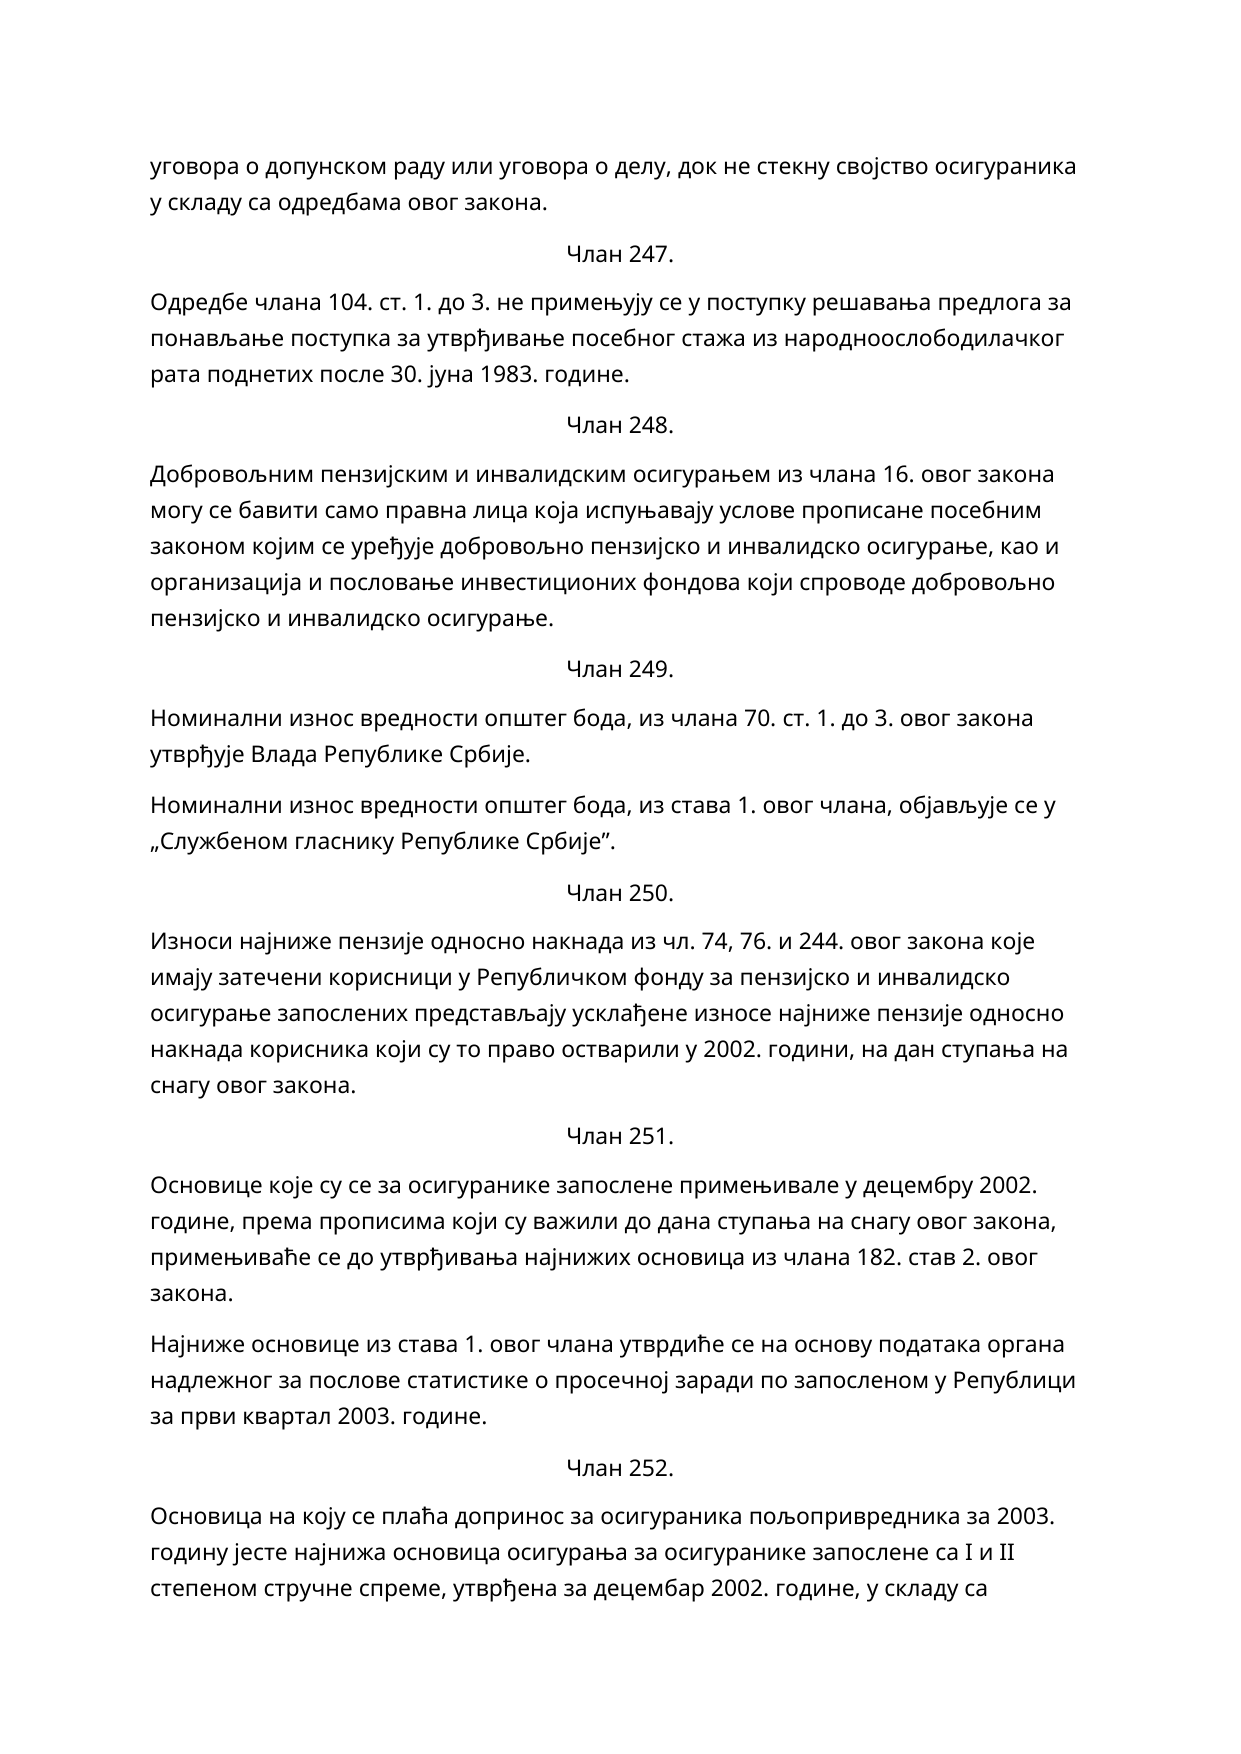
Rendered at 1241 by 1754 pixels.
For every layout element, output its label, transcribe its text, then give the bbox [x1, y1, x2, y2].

text Добровољним пензијским и инвалидским осигурањем из члана 16. овог закона могу се бавити само правна лица која испуњавају услове прописане посебним законом којим се уређује добровољно пензијско и инвалидско осигурање, као и организација и пословање инвестиционих фондова који спроводе добровољно пензијско и инвалидско осигурање. [150, 458, 1090, 633]
text Члан 249. [150, 653, 1090, 684]
text Члан 250. [150, 877, 1090, 908]
text Основице које су се за осигуранике запослене примењивале у децембру 2002. године, према прописима који су важили до дана ступања на снагу овог закона, примењиваће се до утврђивања најнижих основица из члана 182. став 2. овог закона. [150, 1169, 1090, 1308]
text Члан 247. [150, 237, 1090, 269]
text Члан 252. [150, 1452, 1090, 1483]
text Износи најниже пензије односно накнада из чл. 74, 76. и 244. овог закона које имају затечени корисници у Републичком фонду за пензијско и инвалидско осигурање запослених представљају усклађене износе најниже пензије односно накнада корисника који су то право остварили у 2002. години, на дан ступања на снагу овог закона. [150, 925, 1090, 1100]
text Номинални износ вредности општег бода, из става 1. овог члана, објављује се у „Службеном гласнику Републике Србије”. [150, 789, 1090, 856]
text Номинални износ вредности општег бода, из члана 70. ст. 1. до 3. овог закона утврђује Влада Републике Србије. [150, 702, 1090, 769]
text Одредбе члана 104. ст. 1. до 3. не примењују се у поступку решавања предлога за понављање поступка за утврђивање посебног стажа из народноослободилачког рата поднетих после 30. јуна 1983. године. [150, 286, 1090, 389]
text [150, 150, 1090, 217]
text Члан 251. [150, 1120, 1090, 1152]
text Најниже основице из става 1. овог члана утврдиће се на основу података органа надлежног за послове статистике о просечној заради по запосленом у Републици за први квартал 2003. године. [150, 1328, 1090, 1431]
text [150, 1500, 1090, 1603]
text Члан 248. [150, 409, 1090, 441]
